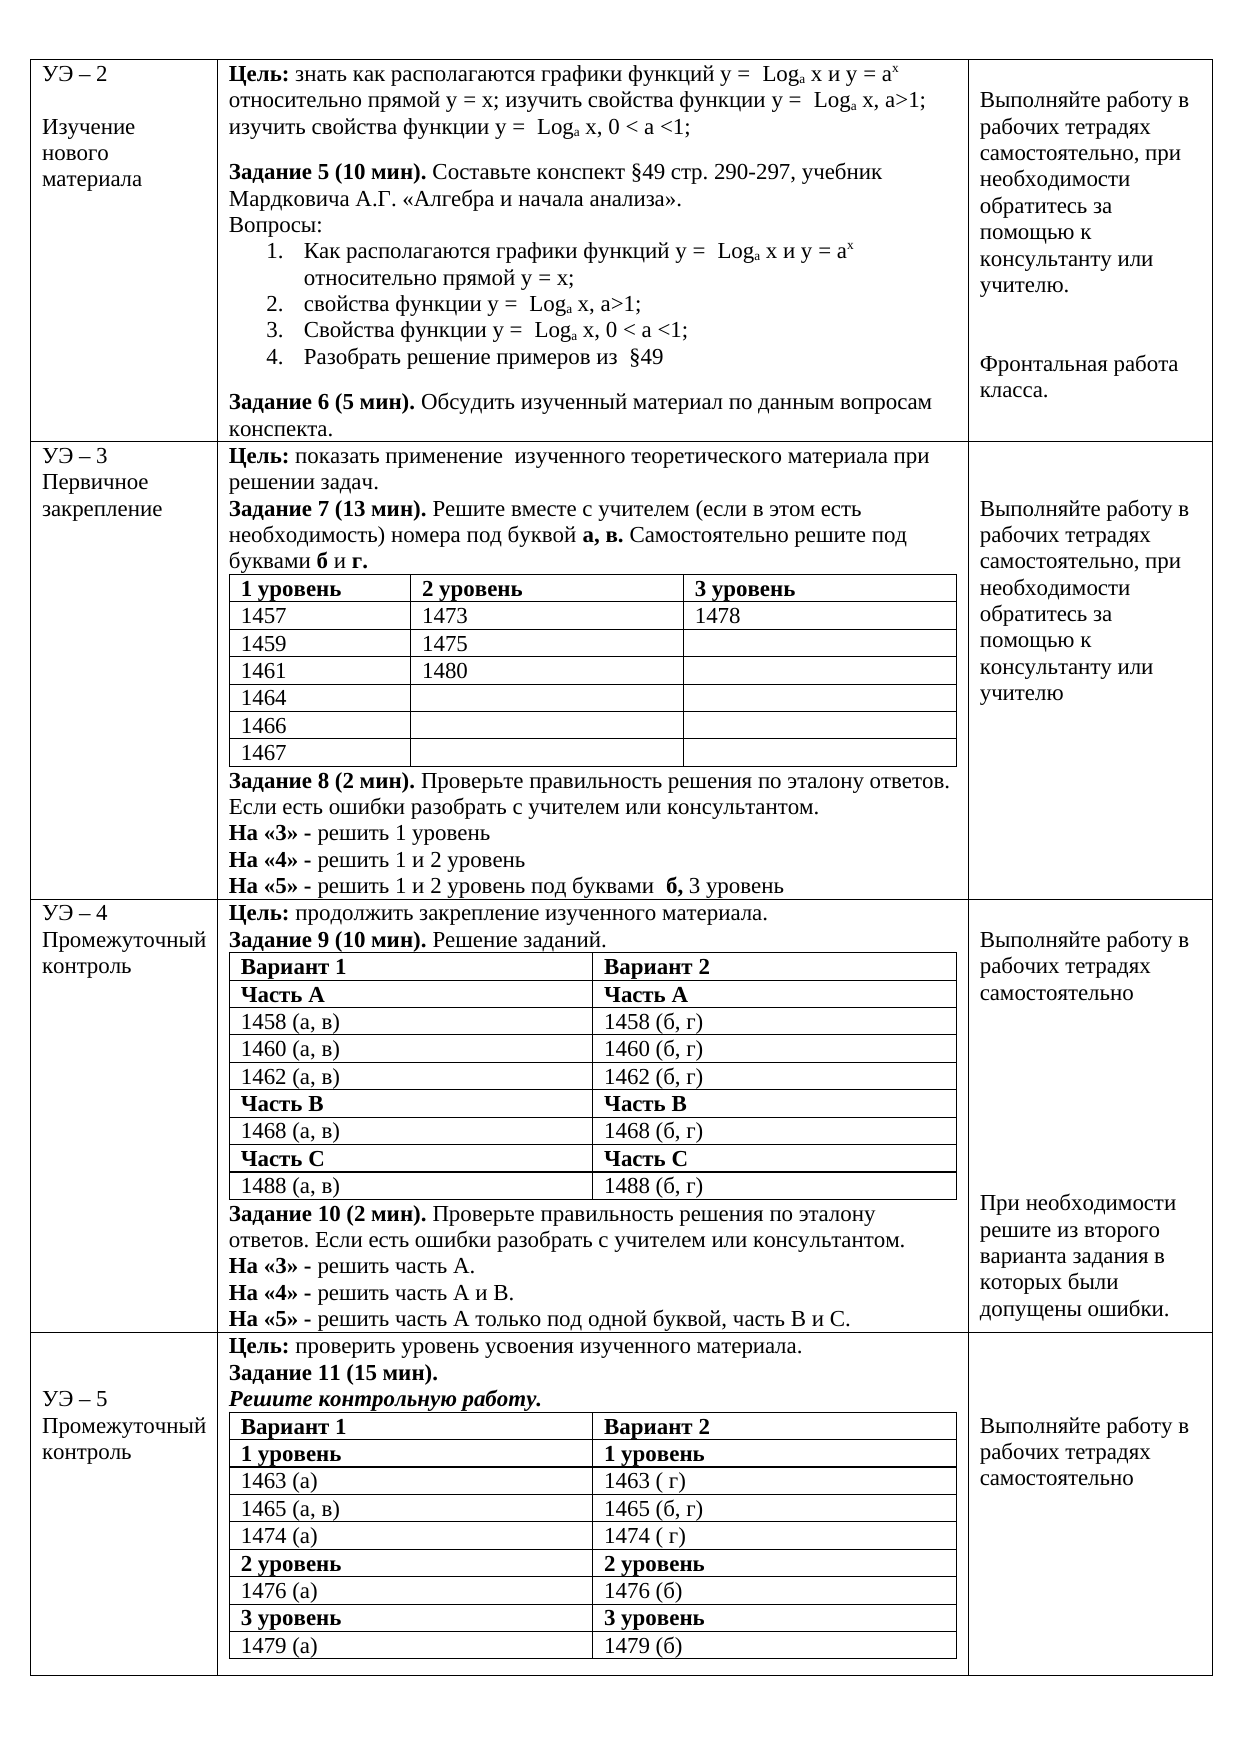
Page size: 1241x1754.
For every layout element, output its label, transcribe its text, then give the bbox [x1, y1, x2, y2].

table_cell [31, 1333, 217, 1675]
table_cell Цель: продолжить закрепление изученного материала. Задание 9 (10 мин). Решение заданий. Задание 10 (2 мин). Проверьте правильность решения по эталону ответов. Если есть ошибки разобрать с учителем или консультантом. На «3» - решить часть А. На «4» - решить часть А и В. На «5» - решить часть А только под одной буквой, часть В и С. [218, 900, 968, 1332]
table_cell УЭ – 3 Первичное закрепление [31, 442, 217, 898]
table_cell Цель: показать применение изученного теоретического материала при решении задач. Задание 7 (13 мин). Решите вместе с учителем (если в этом есть необходимость) номера под буквой а, в. Самостоятельно решите под буквами б и г. Задание 8 (2 мин). Проверьте правильность решения по эталону ответов. Если есть ошибки разобрать с учителем или консультантом. На «3» - решить 1 уровень На «4» - решить 1 и 2 уровень На «5» - решить 1 и 2 уровень под буквами б, 3 уровень [218, 442, 968, 898]
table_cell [218, 1333, 968, 1675]
table_cell Цель: знать как располагаются графики функций у = Logа х и у = ах относительно прямой у = х; изучить свойства функции у = Logа х, а>1; изучить свойства функции у = Logа х, 0 < а <1; Задание 5 (10 мин). Составьте конспект §49 стр. 290-297, учебник Мардковича А.Г. «Алгебра и начала анализа». Вопросы: Как располагаются графики функций у = Logа х и у = ах относительно прямой у = х; свойства функции у = Logа х, а>1; Свойства функции у = Logа х, 0 < а <1; Разобрать решение примеров из §49 Задание 6 (5 мин). Обсудить изученный материал по данным вопросам конспекта. [218, 60, 968, 441]
table_cell Выполняйте работу в рабочих тетрадях самостоятельно, при необходимости обратитесь за помощью к консультанту или учителю. Фронтальная работа класса. [969, 60, 1212, 441]
table_cell УЭ – 4 Промежуточный контроль [31, 900, 217, 1332]
table_cell Выполняйте работу в рабочих тетрадях самостоятельно, при необходимости обратитесь за помощью к консультанту или учителю [969, 442, 1212, 898]
table_cell Выполняйте работу в рабочих тетрадях самостоятельно При необходимости решите из второго варианта задания в которых были допущены ошибки. [969, 900, 1212, 1332]
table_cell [969, 1333, 1212, 1675]
table_cell УЭ – 2 Изучение нового материала [31, 60, 217, 441]
